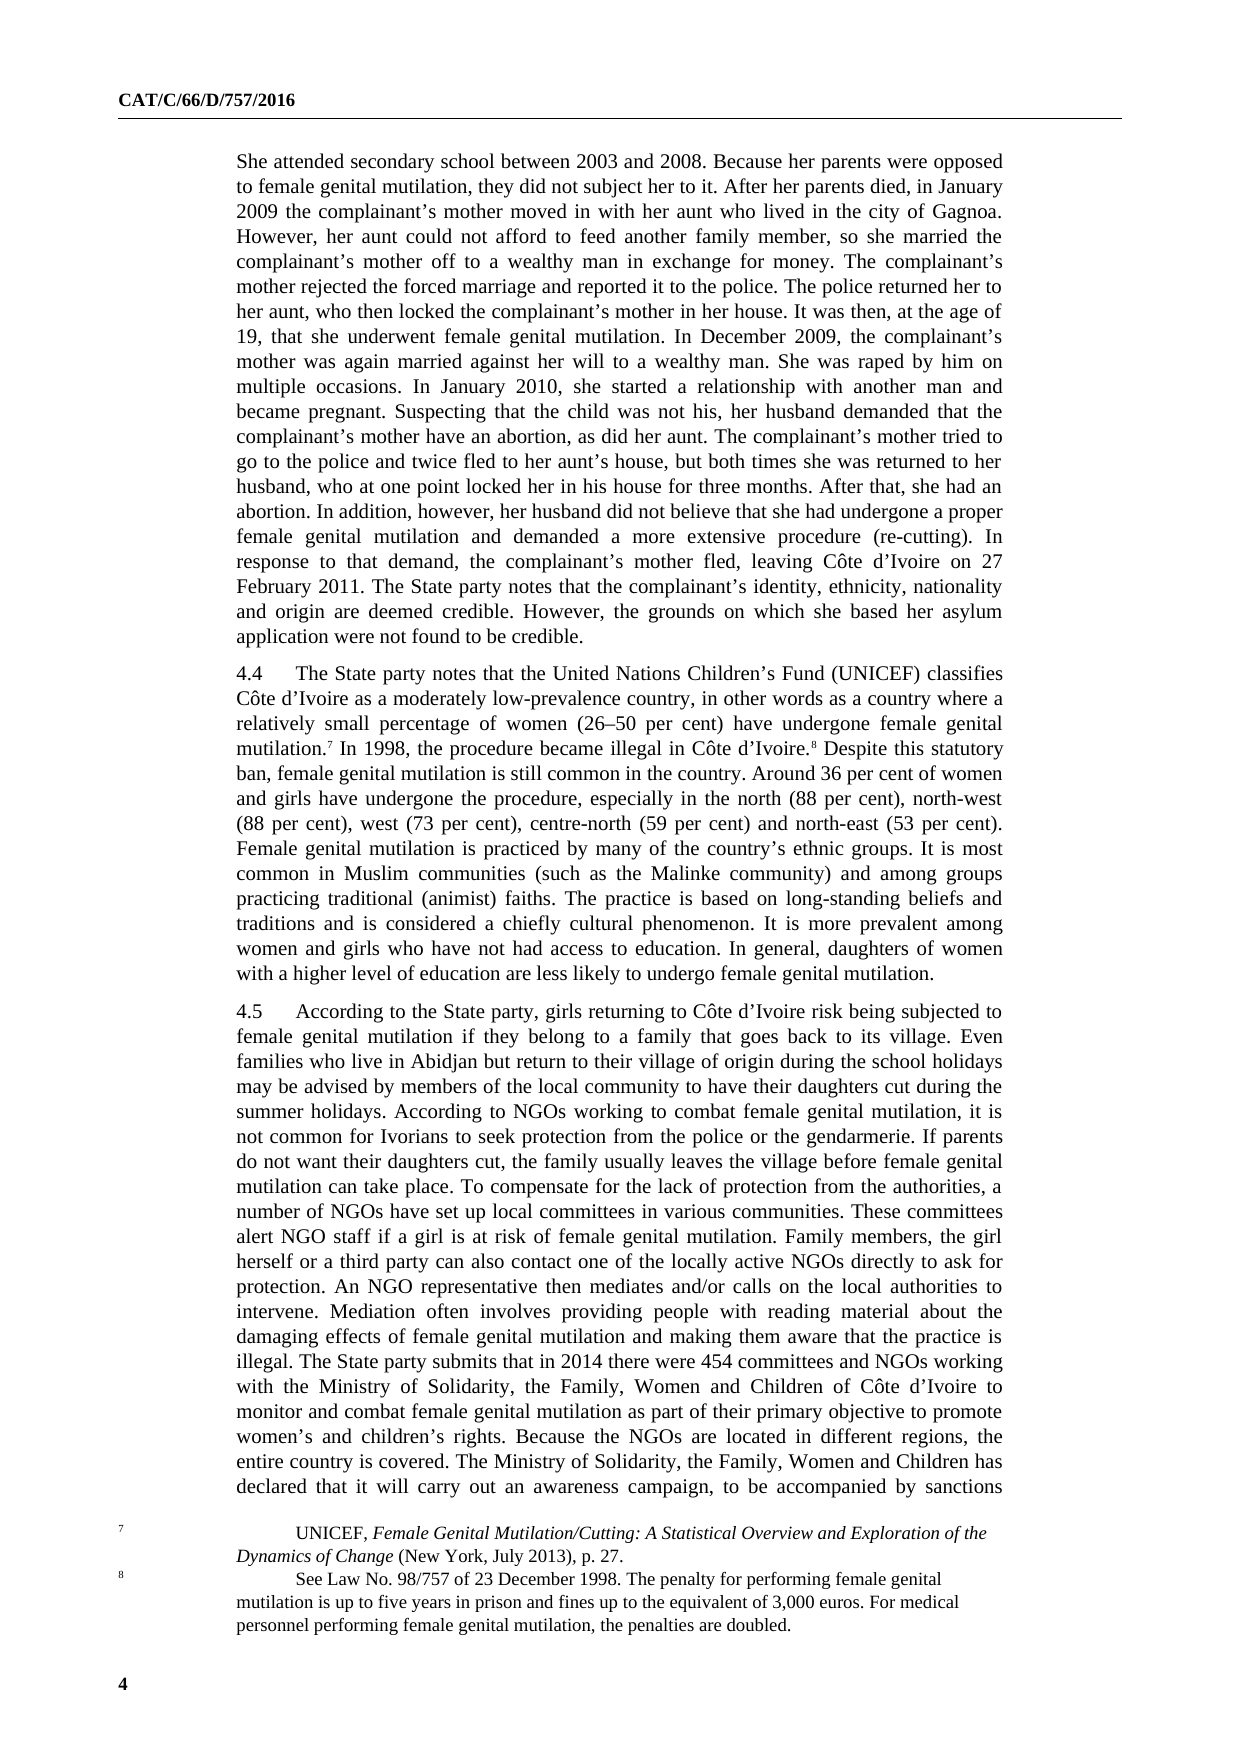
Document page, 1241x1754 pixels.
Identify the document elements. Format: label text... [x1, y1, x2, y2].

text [236, 998, 1004, 1498]
text 4.4 The State party notes that the United Nations Children’s Fund (UNICEF) classifies Côte d’Ivoire as a moderately low-prevalence country, in other words as a country where a relatively small percentage of women (26–50 per cent) have undergone female genital mutilation. In 1998, the procedure became illegal in Côte d’Ivoire. Despite this statutory ban, female genital mutilation is still common in the country. Around 36 per cent of women and girls have undergone the procedure, especially in the north (88 per cent), north-west (88 per cent), west (73 per cent), centre-north (59 per cent) and north-east (53 per cent). Female genital mutilation is practiced by many of the country’s ethnic groups. It is most common in Muslim communities (such as the Malinke community) and among groups practicing traditional (animist) faiths. The practice is based on long-standing beliefs and traditions and is considered a chiefly cultural phenomenon. It is more prevalent among women and girls who have not had access to education. In general, daughters of women with a higher level of education are less likely to undergo female genital mutilation. [236, 660, 1004, 985]
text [236, 148, 1004, 648]
